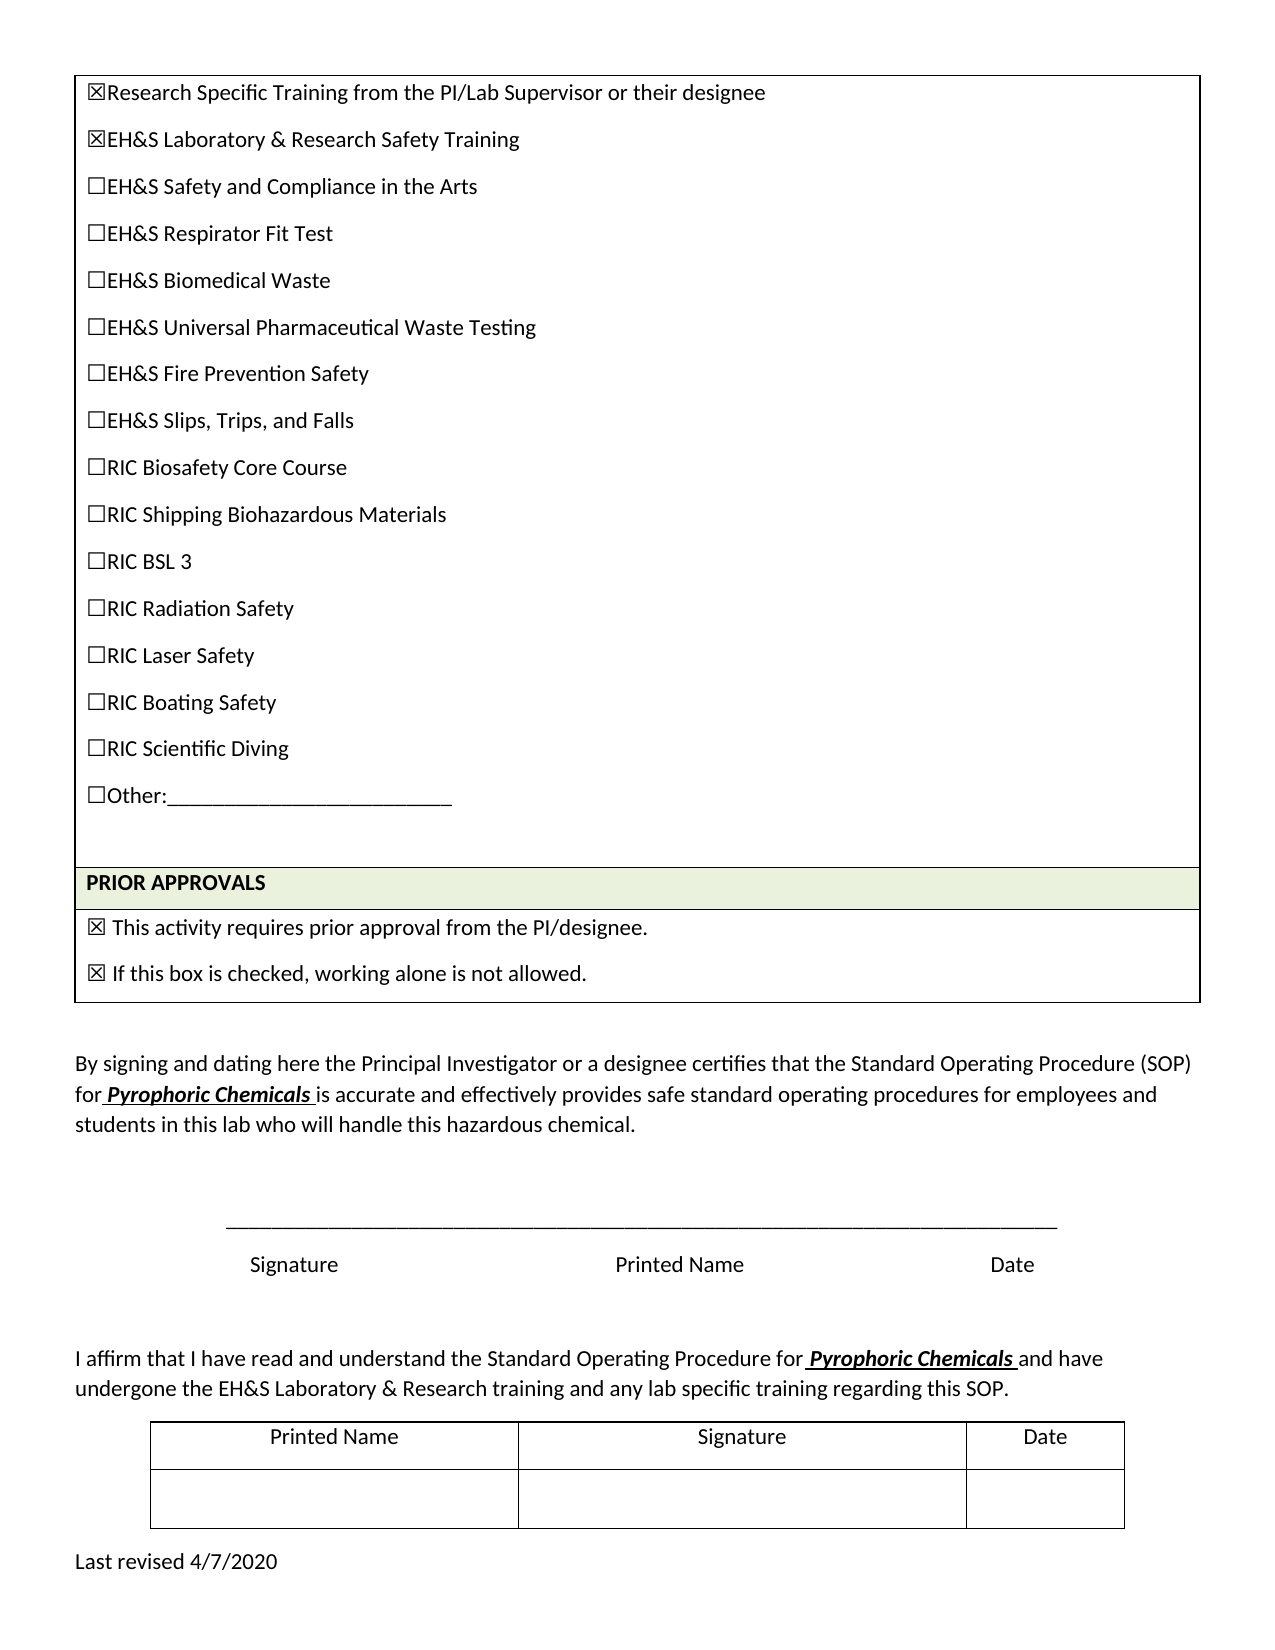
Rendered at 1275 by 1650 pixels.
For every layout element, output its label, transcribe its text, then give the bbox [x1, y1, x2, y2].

table_cell [151, 1470, 518, 1528]
text Signature Printed Name Date [84, 1251, 1200, 1279]
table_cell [76, 76, 1199, 867]
text By signing and dating here the Principal Investigator or a designee certifies that the Standard Operating Procedure (SOP) for Pyrophoric Chemicals is accurate and effectively provides safe standard operating procedures for employees and students in this lab who will handle this hazardous chemical. [75, 1049, 1200, 1138]
table_header Date [967, 1423, 1124, 1469]
table_cell [519, 1470, 966, 1528]
table_cell [967, 1470, 1124, 1528]
text I affirm that I have read and understand the Standard Operating Procedure for Pyrophoric Chemicals and have undergone the EH&S Laboratory & Research training and any lab specific training regarding this SOP. [75, 1344, 1200, 1403]
table_cell This activity requires prior approval from the PI/designee. If this box is checked, working alone is not allowed. [76, 910, 1199, 1002]
table_header Signature [519, 1423, 966, 1469]
table_cell PRIOR APPROVALS [76, 868, 1199, 909]
text _________________________________________________________________________ [84, 1204, 1200, 1232]
table_header Printed Name [151, 1423, 518, 1469]
